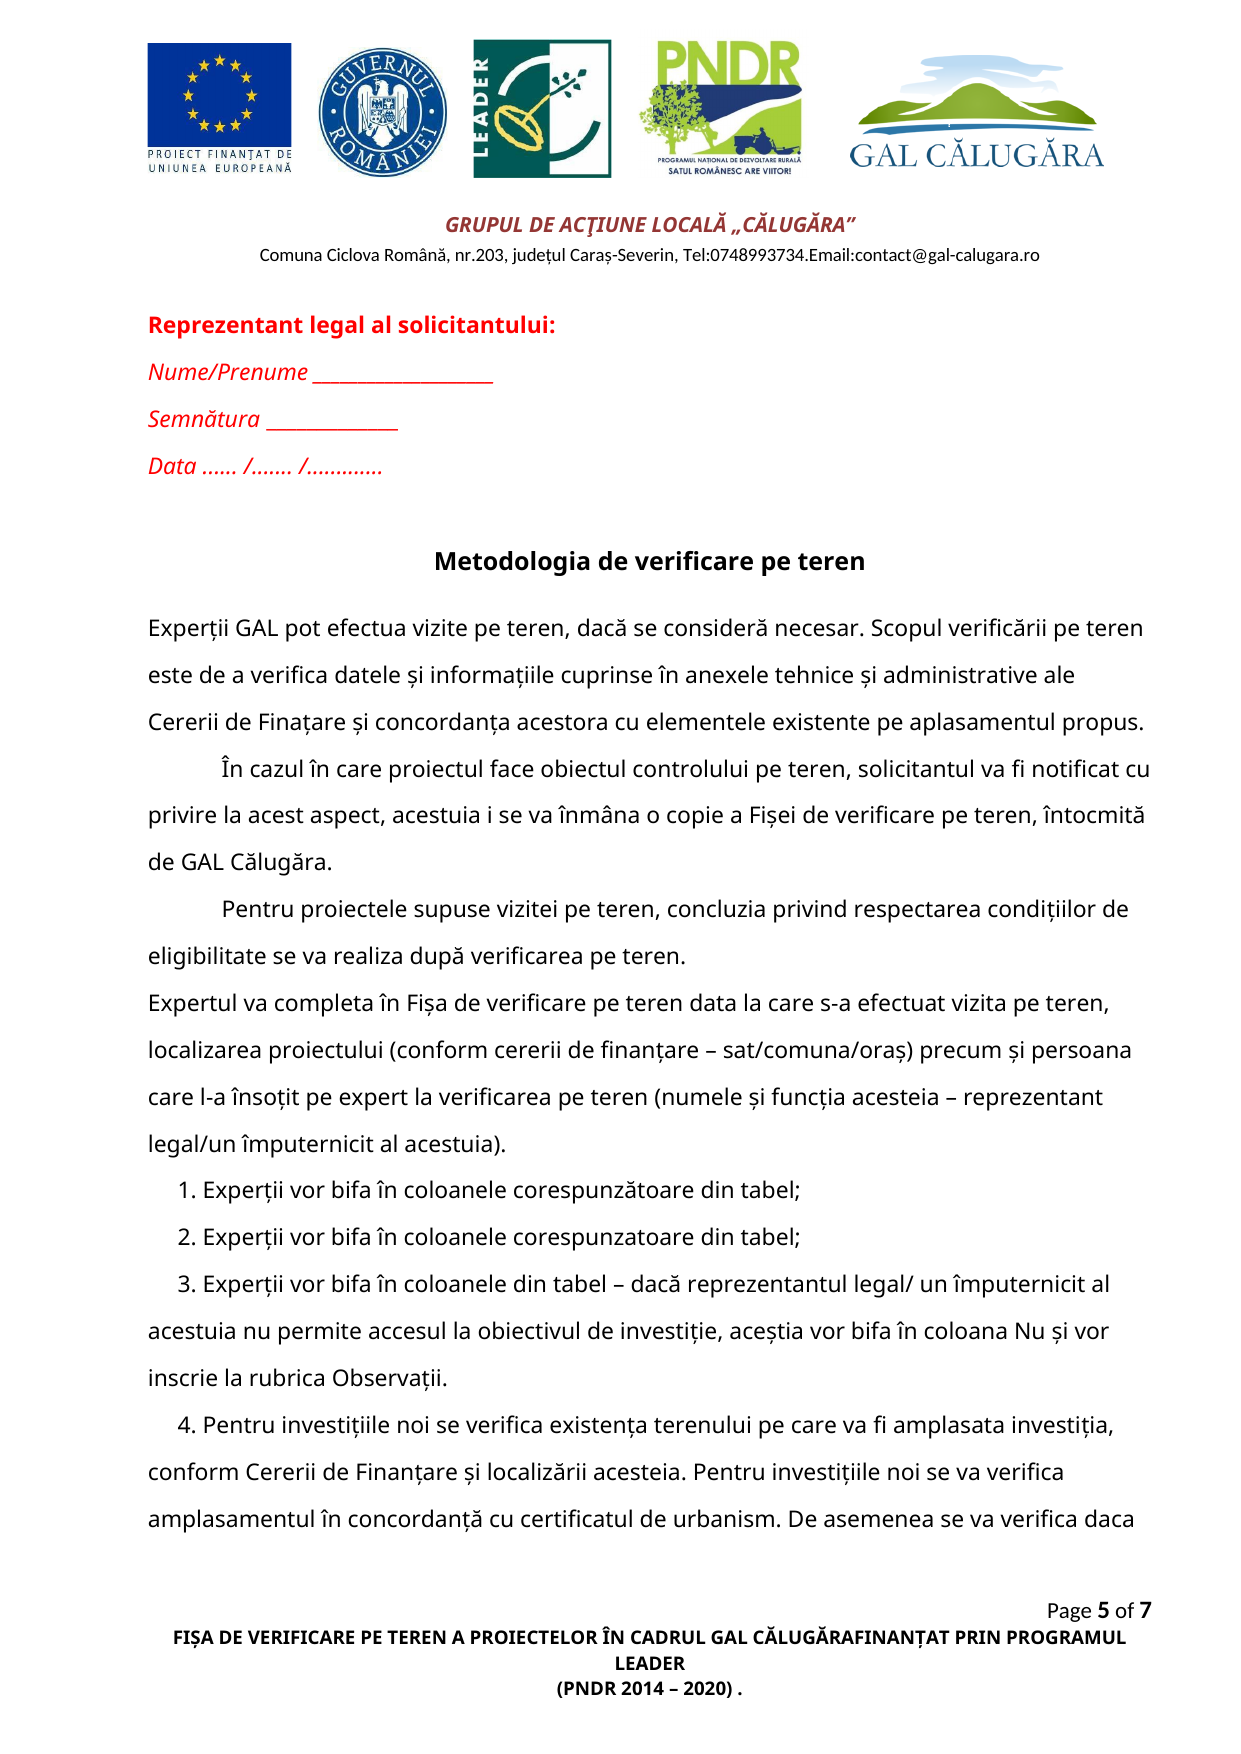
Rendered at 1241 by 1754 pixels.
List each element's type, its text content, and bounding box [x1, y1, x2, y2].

text Pentru proiectele supuse vizitei pe teren, concluzia privind respectarea condițiilor de eligibilitate se va realiza după verificarea pe teren. [148, 893, 1152, 971]
text Nume/Prenume ____________________ [148, 356, 1152, 387]
picture [147, 43, 292, 178]
text Reprezentant legal al solicitantului: [148, 309, 1152, 341]
text Data ...... /....... /............. [148, 450, 1152, 481]
text Experții GAL pot efectua vizite pe teren, dacă se consideră necesar. Scopul verificării pe teren este de a verifica datele și informațiile cuprinse în anexele tehnice și administrative ale Cererii de Finațare și concordanța acestora cu elementele existente pe aplasamentul propus. [148, 612, 1152, 737]
picture [317, 47, 448, 178]
text Semnătura _____________ [148, 403, 1152, 434]
picture [473, 39, 612, 178]
text Expertul va completa în Fișa de verificare pe teren data la care s-a efectuat vizita pe teren, localizarea proiectului (conform cererii de finanțare – sat/comuna/oraș) precum și persoana care l-a însoțit pe expert la verificarea pe teren (numele și funcția acesteia – reprezentant legal/un împuternicit al acestuia). [148, 987, 1152, 1159]
text 3. Experții vor bifa în coloanele din tabel – dacă reprezentantul legal/ un împuternicit al acestuia nu permite accesul la obiectivul de investiție, aceștia vor bifa în coloana Nu și vor inscrie la rubrica Observații. [148, 1268, 1152, 1393]
text 2. Experții vor bifa în coloanele corespunzatoare din tabel; [148, 1221, 1152, 1252]
text În cazul în care proiectul face obiectul controlului pe teren, solicitantul va fi notificat cu privire la acest aspect, acestuia i se va înmâna o copie a Fișei de verificare pe teren, întocmită de GAL Călugăra. [148, 752, 1152, 877]
picture [840, 37, 1113, 178]
text Metodologia de verificare pe teren [148, 544, 1152, 578]
picture [637, 29, 809, 178]
text 1. Experții vor bifa în coloanele corespunzătoare din tabel; [148, 1174, 1152, 1206]
